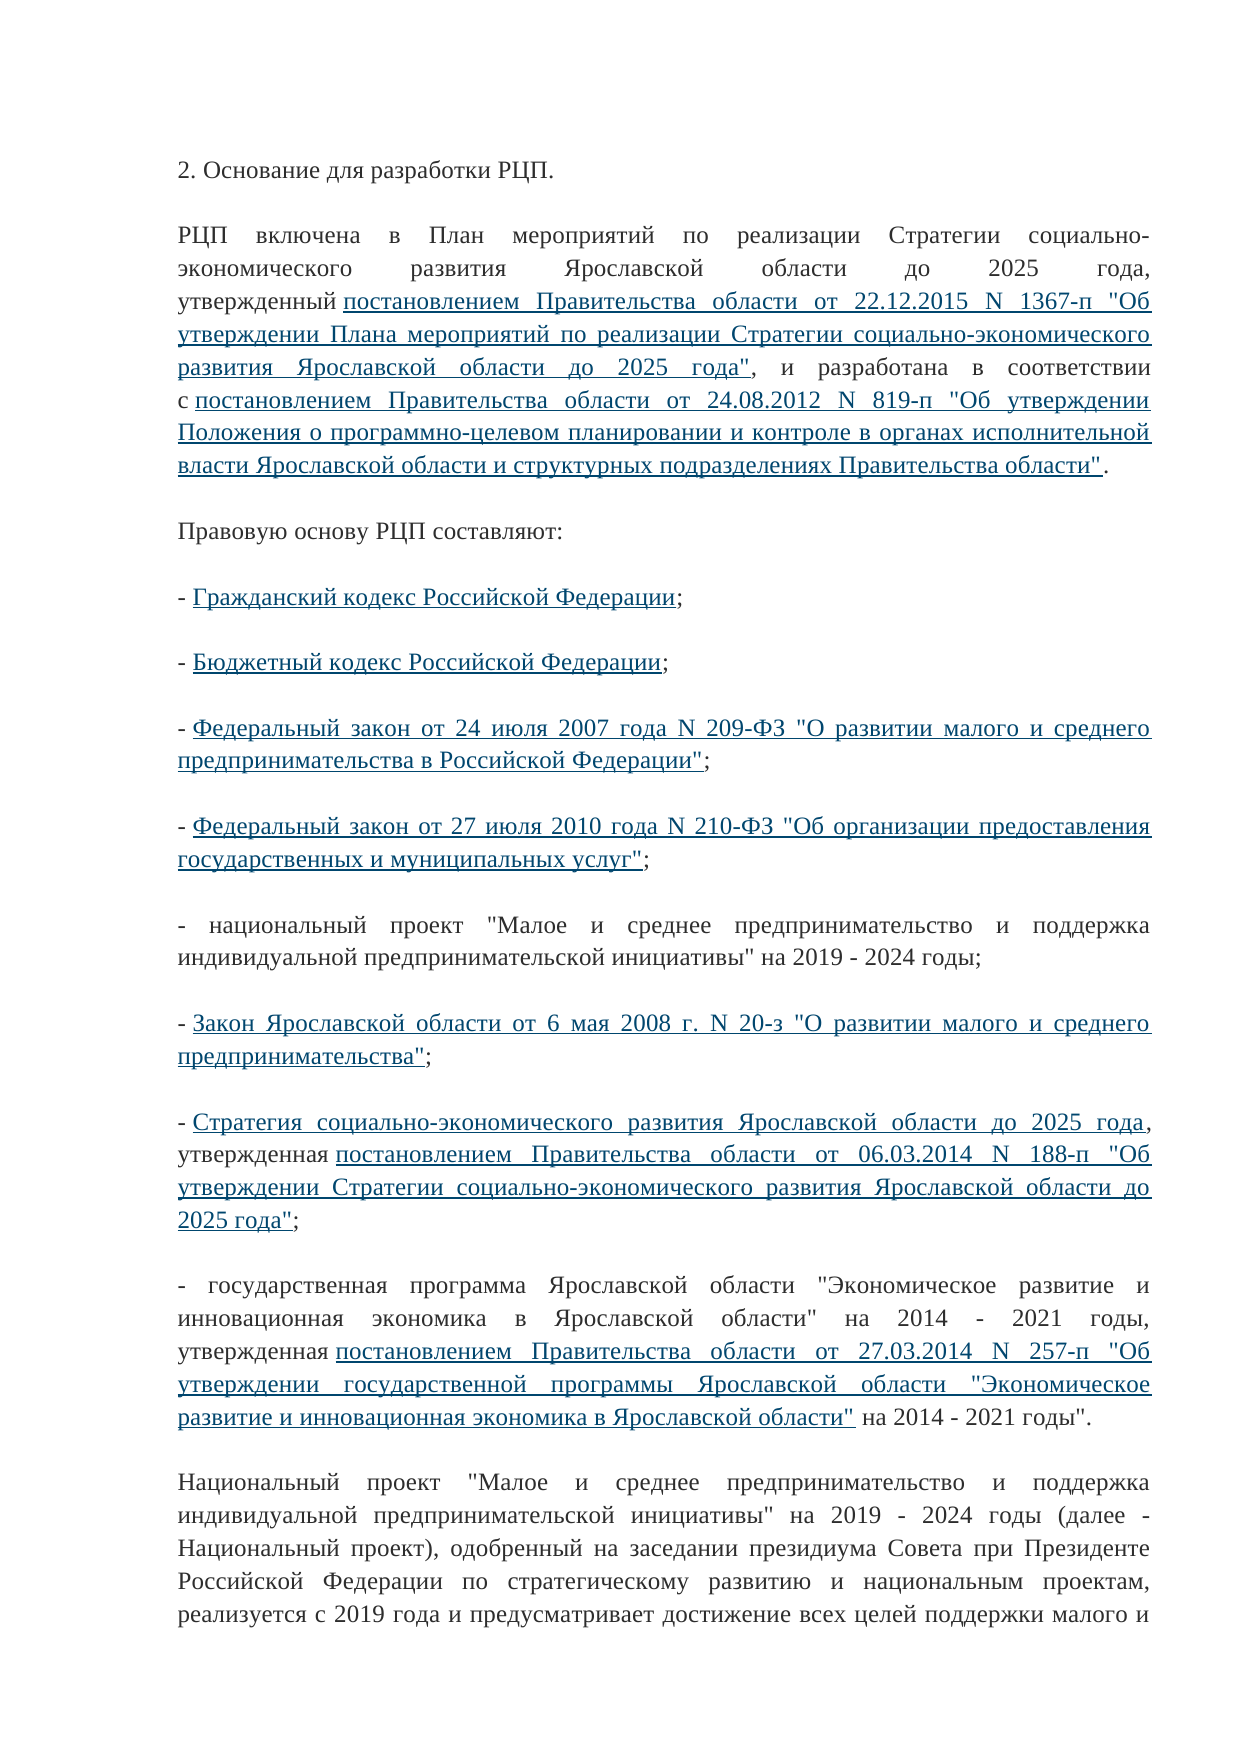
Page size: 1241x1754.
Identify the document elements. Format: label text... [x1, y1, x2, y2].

text РЦП включена в План мероприятий по реализации Стратегии социально-экономического развития Ярославской области до 2025 года, утвержденный постановлением Правительства области от 22.12.2015 N 1367-п "Об утверждении Плана мероприятий по реализации Стратегии социально-экономического развития Ярославской области до 2025 года", и разработана в соответствии с постановлением Правительства области от 24.08.2012 N 819-п "Об утверждении Положения о программно-целевом планировании и контроле в органах исполнительной власти Ярославской области и структурных подразделениях Правительства области". [177, 346, 1152, 442]
text - Закон Ярославской области от 6 мая 2008 г. N 20-з "О развитии малого и среднего предпринимательства"; [177, 971, 1152, 1070]
text - Гражданский кодекс Российской Федерации; [177, 545, 1152, 610]
text - Стратегия социально-экономического развития Ярославской области до 2025 года, утвержденная постановлением Правительства области от 06.03.2014 N 188-п "Об утверждении Стратегии социально-экономического развития Ярославской области до 2025 года"; [177, 1199, 1152, 1234]
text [177, 1431, 1152, 1627]
text - Федеральный закон от 24 июля 2007 года N 209-ФЗ "О развитии малого и среднего предпринимательства в Российской Федерации"; [177, 676, 1152, 774]
text Правовую основу РЦП составляют: [177, 479, 1152, 545]
text - государственная программа Ярославской области "Экономическое развитие и инновационная экономика в Ярославской области" на 2014 - 2021 годы, утвержденная постановлением Правительства области от 27.03.2014 N 257-п "Об утверждении государственной программы Ярославской области "Экономическое развитие и инновационная экономика в Ярославской области" на 2014 - 2021 годы". [177, 1396, 1152, 1431]
text - Федеральный закон от 27 июля 2010 года N 210-ФЗ "Об организации предоставления государственных и муниципальных услуг"; [177, 774, 1152, 873]
text - национальный проект "Малое и среднее предпринимательство и поддержка индивидуальной предпринимательской инициативы" на 2019 - 2024 годы; [177, 873, 1152, 971]
text - Стратегия социально-экономического развития Ярославской области до 2025 года, утвержденная постановлением Правительства области от 06.03.2014 N 188-п "Об утверждении Стратегии социально-экономического развития Ярославской области до 2025 года"; [177, 1070, 1152, 1197]
text РЦП включена в План мероприятий по реализации Стратегии социально-экономического развития Ярославской области до 2025 года, утвержденный постановлением Правительства области от 22.12.2015 N 1367-п "Об утверждении Плана мероприятий по реализации Стратегии социально-экономического развития Ярославской области до 2025 года", и разработана в соответствии с постановлением Правительства области от 24.08.2012 N 819-п "Об утверждении Положения о программно-целевом планировании и контроле в органах исполнительной власти Ярославской области и структурных подразделениях Правительства области". [177, 184, 1152, 344]
text - Бюджетный кодекс Российской Федерации; [177, 610, 1152, 676]
text - государственная программа Ярославской области "Экономическое развитие и инновационная экономика в Ярославской области" на 2014 - 2021 годы, утвержденная постановлением Правительства области от 27.03.2014 N 257-п "Об утверждении государственной программы Ярославской области "Экономическое развитие и инновационная экономика в Ярославской области" на 2014 - 2021 годы". [177, 1234, 1152, 1394]
text 2. Основание для разработки РЦП. [177, 118, 1152, 184]
